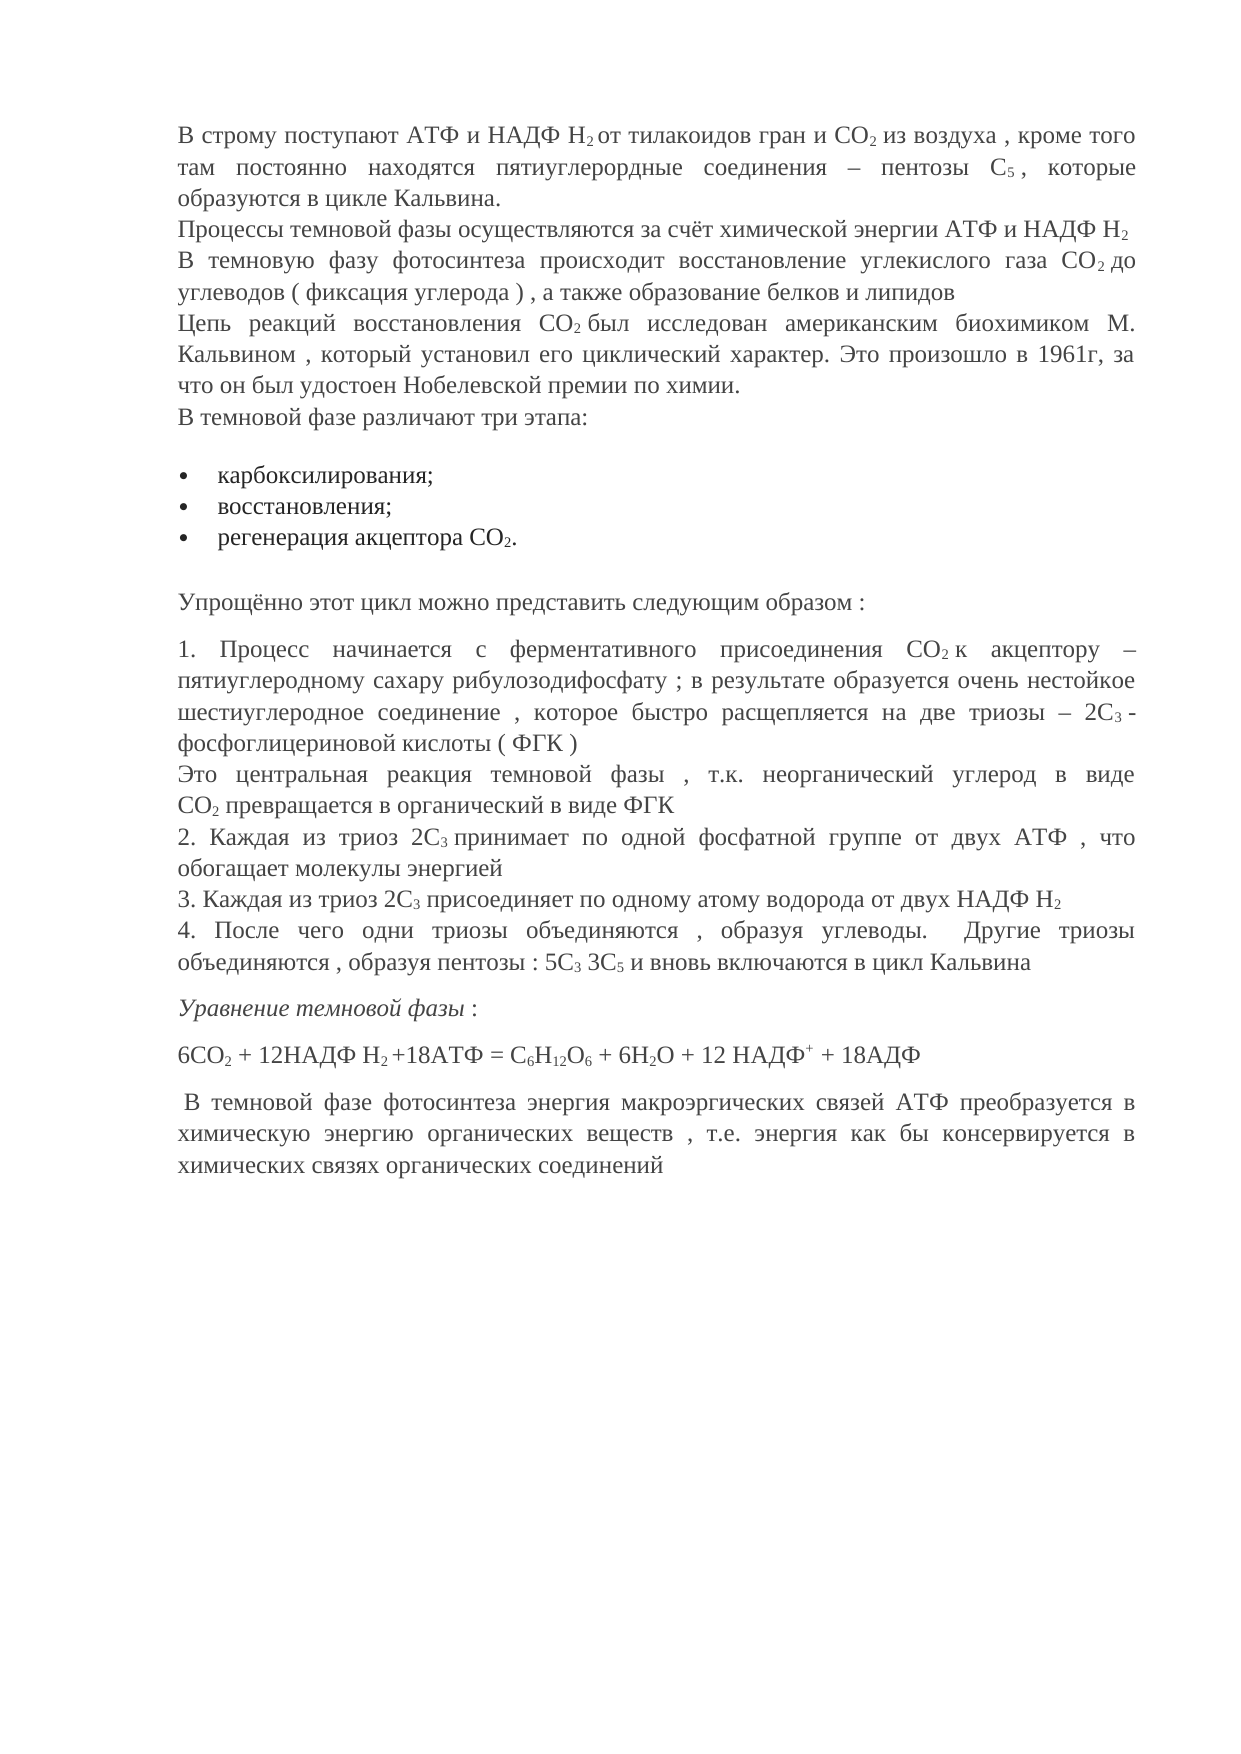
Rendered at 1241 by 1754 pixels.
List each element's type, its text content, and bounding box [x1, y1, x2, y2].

text Уравнение темновой фазы : [177, 991, 1136, 1022]
text В темновой фазе фотосинтеза энергия макроэргических связей АТФ преобразуется в химическую энергию органических веществ , т.е. энергия как бы консервируется в химических связях органических соединений [177, 1085, 1136, 1178]
text 2. Каждая из триоз 2С3 принимает по одной фосфатной группе от двух АТФ , что обогащает молекулы энергией [177, 819, 1136, 882]
text 1. Процесс начинается с ферментативного присоединения СО2 к акцептору – пятиуглеродному сахару рибулозодифосфату ; в результате образуется очень нестойкое шестиуглеродное соединение , которое быстро расщепляется на две триозы – 2С3 - фосфоглицериновой кислоты ( ФГК ) [177, 632, 1136, 757]
list карбоксилирования; [180, 460, 1152, 488]
text В темновой фазе различают три этапа: [177, 399, 1136, 431]
text Процессы темновой фазы осуществляются за счёт химической энергии АТФ и НАДФ Н2 [177, 212, 1136, 243]
list регенерация акцептора CO2. [180, 522, 1152, 551]
text 4. После чего одни триозы объединяются , образуя углеводы. Другие триозы объединяются , образуя пентозы : 5С3 3С5 и вновь включаются в цикл Кальвина [177, 913, 1136, 975]
text 6СО2 + 12НАДФ Н2 +18АТФ = С6Н12О6 + 6Н2О + 12 НАДФ+ + 18АДФ [177, 1038, 1136, 1069]
text Упрощённо этот цикл можно представить следующим образом : [177, 585, 1136, 616]
text В строму поступают АТФ и НАДФ Н2 от тилакоидов гран и СО2 из воздуха , кроме того там постоянно находятся пятиуглерордные соединения – пентозы С5 , которые образуются в цикле Кальвина. [177, 118, 1136, 212]
text Цепь реакций восстановления СО2 был исследован американским биохимиком М. Кальвином , который установил его циклический характер. Это произошло в 1961г, за что он был удостоен Нобелевской премии по химии. [177, 306, 1136, 399]
list восстановления; [180, 491, 1152, 520]
text В темновую фазу фотосинтеза происходит восстановление углекислого газа СО2 до углеводов ( фиксация углерода ) , а также образование белков и липидов [177, 243, 1136, 306]
text 3. Каждая из триоз 2С3 присоединяет по одному атому водорода от двух НАДФ Н2 [177, 882, 1136, 913]
text Это центральная реакция темновой фазы , т.к. неорганический углерод в виде СО2 превращается в органический в виде ФГК [177, 757, 1136, 819]
